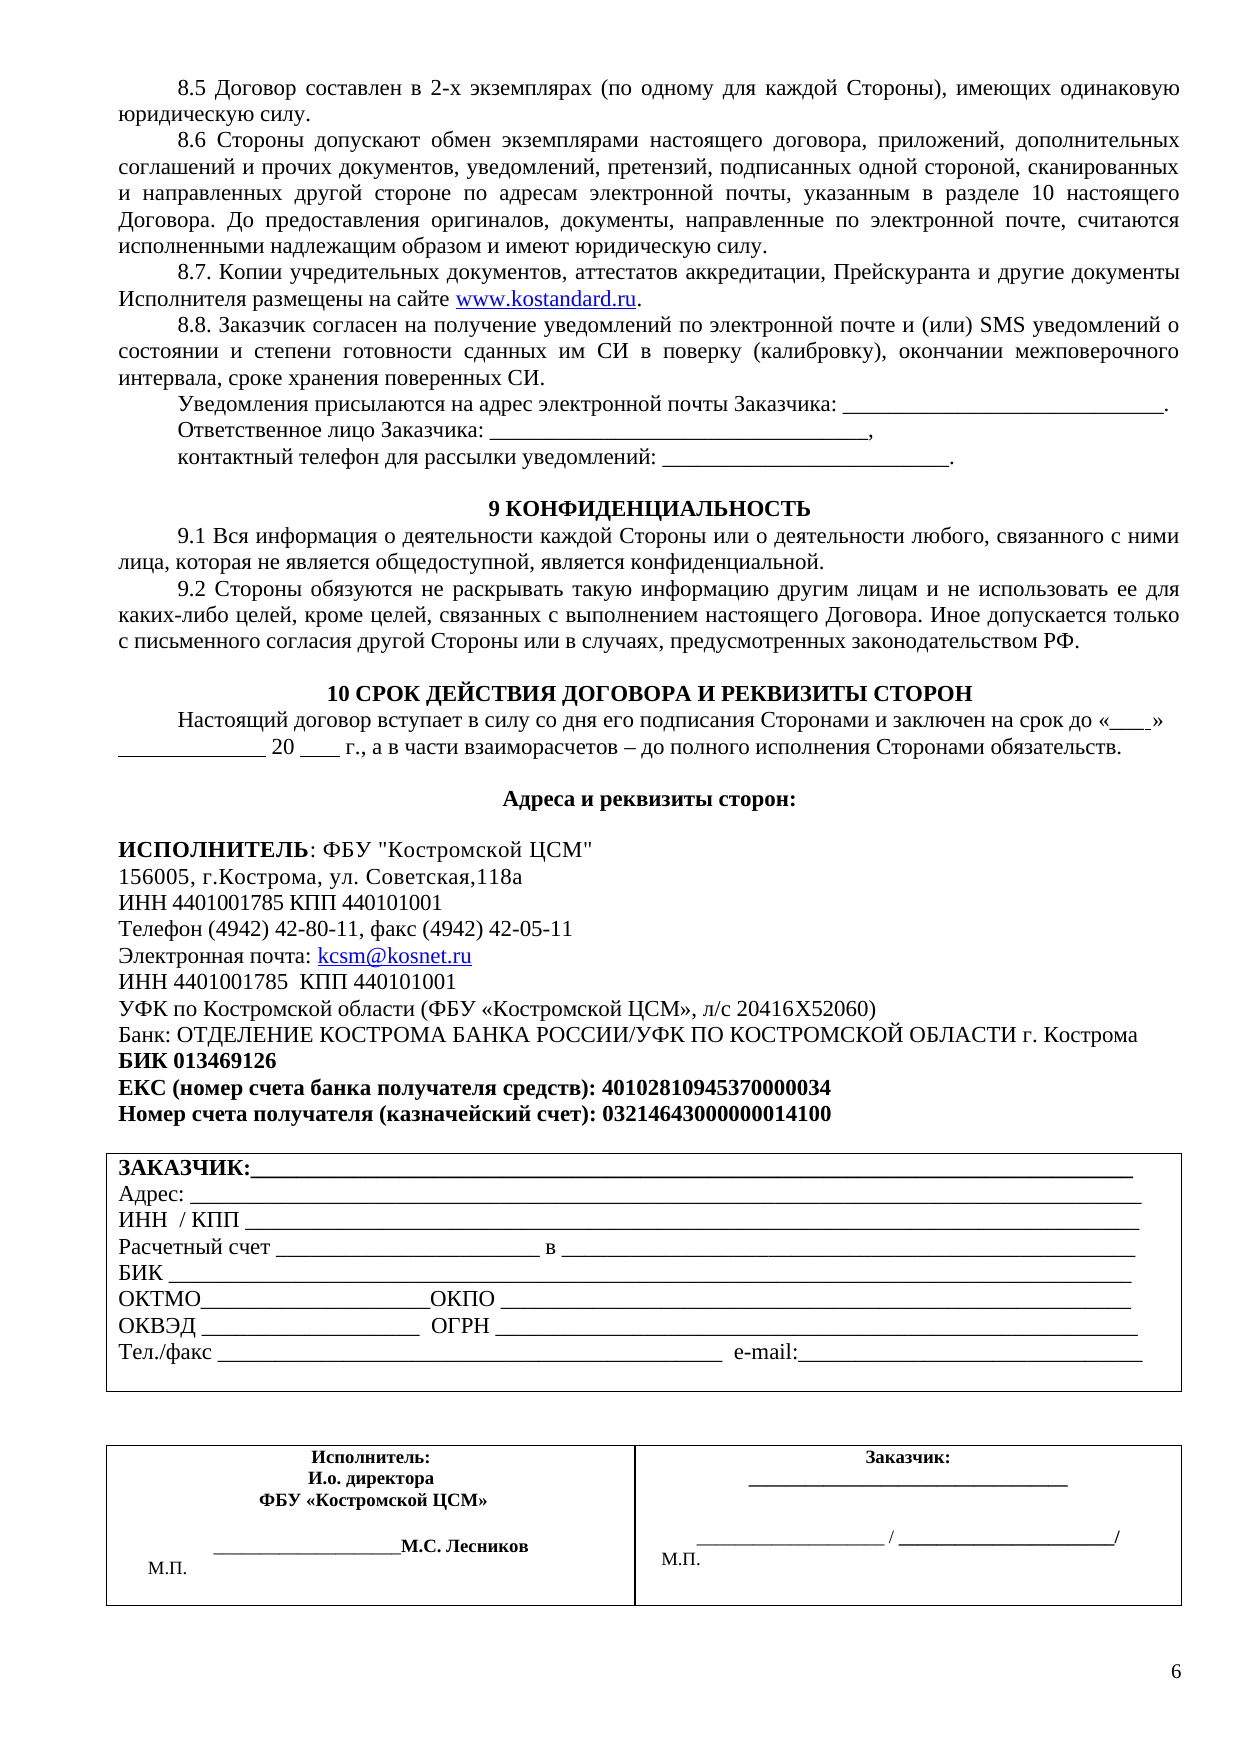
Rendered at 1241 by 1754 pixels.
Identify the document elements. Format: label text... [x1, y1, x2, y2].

table_header Исполнитель: И.о. директора ФБУ «Костромской ЦСМ» ____________________М.С. Лесников М.П. [107, 1446, 634, 1605]
text Адреса и реквизиты сторон: [118, 785, 1181, 812]
text УФК по Костромской области (ФБУ «Костромской ЦСМ», л/с 20416X52060) [118, 994, 1181, 1021]
text 9.1 Вся информация о деятельности каждой Стороны или о деятельности любого, связанного с ними лица, которая не является общедоступной, является конфиденциальной. [118, 522, 1181, 574]
text Номер счета получателя (казначейский счет): 03214643000000014100 [118, 1100, 1181, 1126]
text ИНН 4401001785 КПП 440101001 [118, 889, 1181, 916]
text 10 СРОК ДЕЙСТВИЯ ДОГОВОРА И РЕКВИЗИТЫ СТОРОН [118, 680, 1181, 706]
text 8.7. Копии учредительных документов, аттестатов аккредитации, Прейскуранта и другие документы Исполнителя размещены на сайте www.kostandard.ru. [118, 258, 1181, 311]
text Настоящий договор вступает в силу со дня его подписания Сторонами и заключен на срок до «___ » 20 г., а в части взаиморасчетов – до полного исполнения Сторонами обязательств. [118, 706, 1181, 759]
text 8.6 Стороны допускают обмен экземплярами настоящего договора, приложений, дополнительных соглашений и прочих документов, уведомлений, претензий, подписанных одной стороной, сканированных и направленных другой стороне по адресам электронной почты, указанным в разделе 10 настоящего Договора. До предоставления оригиналов, документы, направленные по электронной почте, считаются исполненными надлежащим образом и имеют юридическую силу. [118, 127, 1181, 258]
table_header Заказчик: __________________________________ ____________________ / _______________________/ М.П. [636, 1446, 1181, 1605]
text ИСПОЛНИТЕЛЬ: ФБУ "Костромской ЦСМ" [118, 836, 1181, 863]
text ЕКС (номер счета банка получателя средств): 40102810945370000034 [118, 1074, 1181, 1100]
text контактный телефон для рассылки уведомлений: _________________________. [118, 443, 1181, 469]
text 8.5 Договор составлен в 2-х экземплярах (по одному для каждой Стороны), имеющих одинаковую юридическую силу. [118, 74, 1181, 127]
text БИК 013469126 [118, 1047, 1181, 1074]
text Телефон (4942) 42-80-11, факс (4942) 42-05-11 [118, 916, 1181, 942]
text 9 КОНФИДЕНЦИАЛЬНОСТЬ [118, 496, 1181, 522]
text Электронная почта: kcsm@kosnet.ru [118, 942, 1181, 968]
table_header ЗАКАЗЧИК:_____________________________________________________________________________ Адрес: ___________________________________________________________________________________ ИНН / КПП ______________________________________________________________________________ Расчетный счет _______________________ в __________________________________________________ БИК ____________________________________________________________________________________ ОКТМО____________________ОКПО _______________________________________________________ ОКВЭД ___________________ ОГРН ________________________________________________________ Тел./факс ____________________________________________ e-mail:______________________________ [107, 1154, 1181, 1391]
text 8.8. Заказчик согласен на получение уведомлений по электронной почте и (или) SMS уведомлений о состоянии и степени готовности сданных им СИ в поверку (калибровку), окончании межповерочного интервала, сроке хранения поверенных СИ. [118, 311, 1181, 390]
text 156005, г.Кострома, ул. Советская,118а [118, 863, 1181, 889]
text 9.2 Стороны обязуются не раскрывать такую информацию другим лицам и не использовать ее для каких-либо целей, кроме целей, связанных с выполнением настоящего Договора. Иное допускается только с письменного согласия другой Стороны или в случаях, предусмотренных законодательством РФ. [118, 574, 1181, 654]
text Уведомления присылаются на адрес электронной почты Заказчика: ____________________________. [118, 390, 1181, 416]
text ИНН 4401001785 КПП 440101001 [118, 968, 1181, 994]
text Ответственное лицо Заказчика: _________________________________, [118, 416, 1181, 443]
text Банк: ОТДЕЛЕНИЕ КОСТРОМА БАНКА РОССИИ/УФК ПО КОСТРОМСКОЙ ОБЛАСТИ г. Кострома [118, 1021, 1181, 1047]
